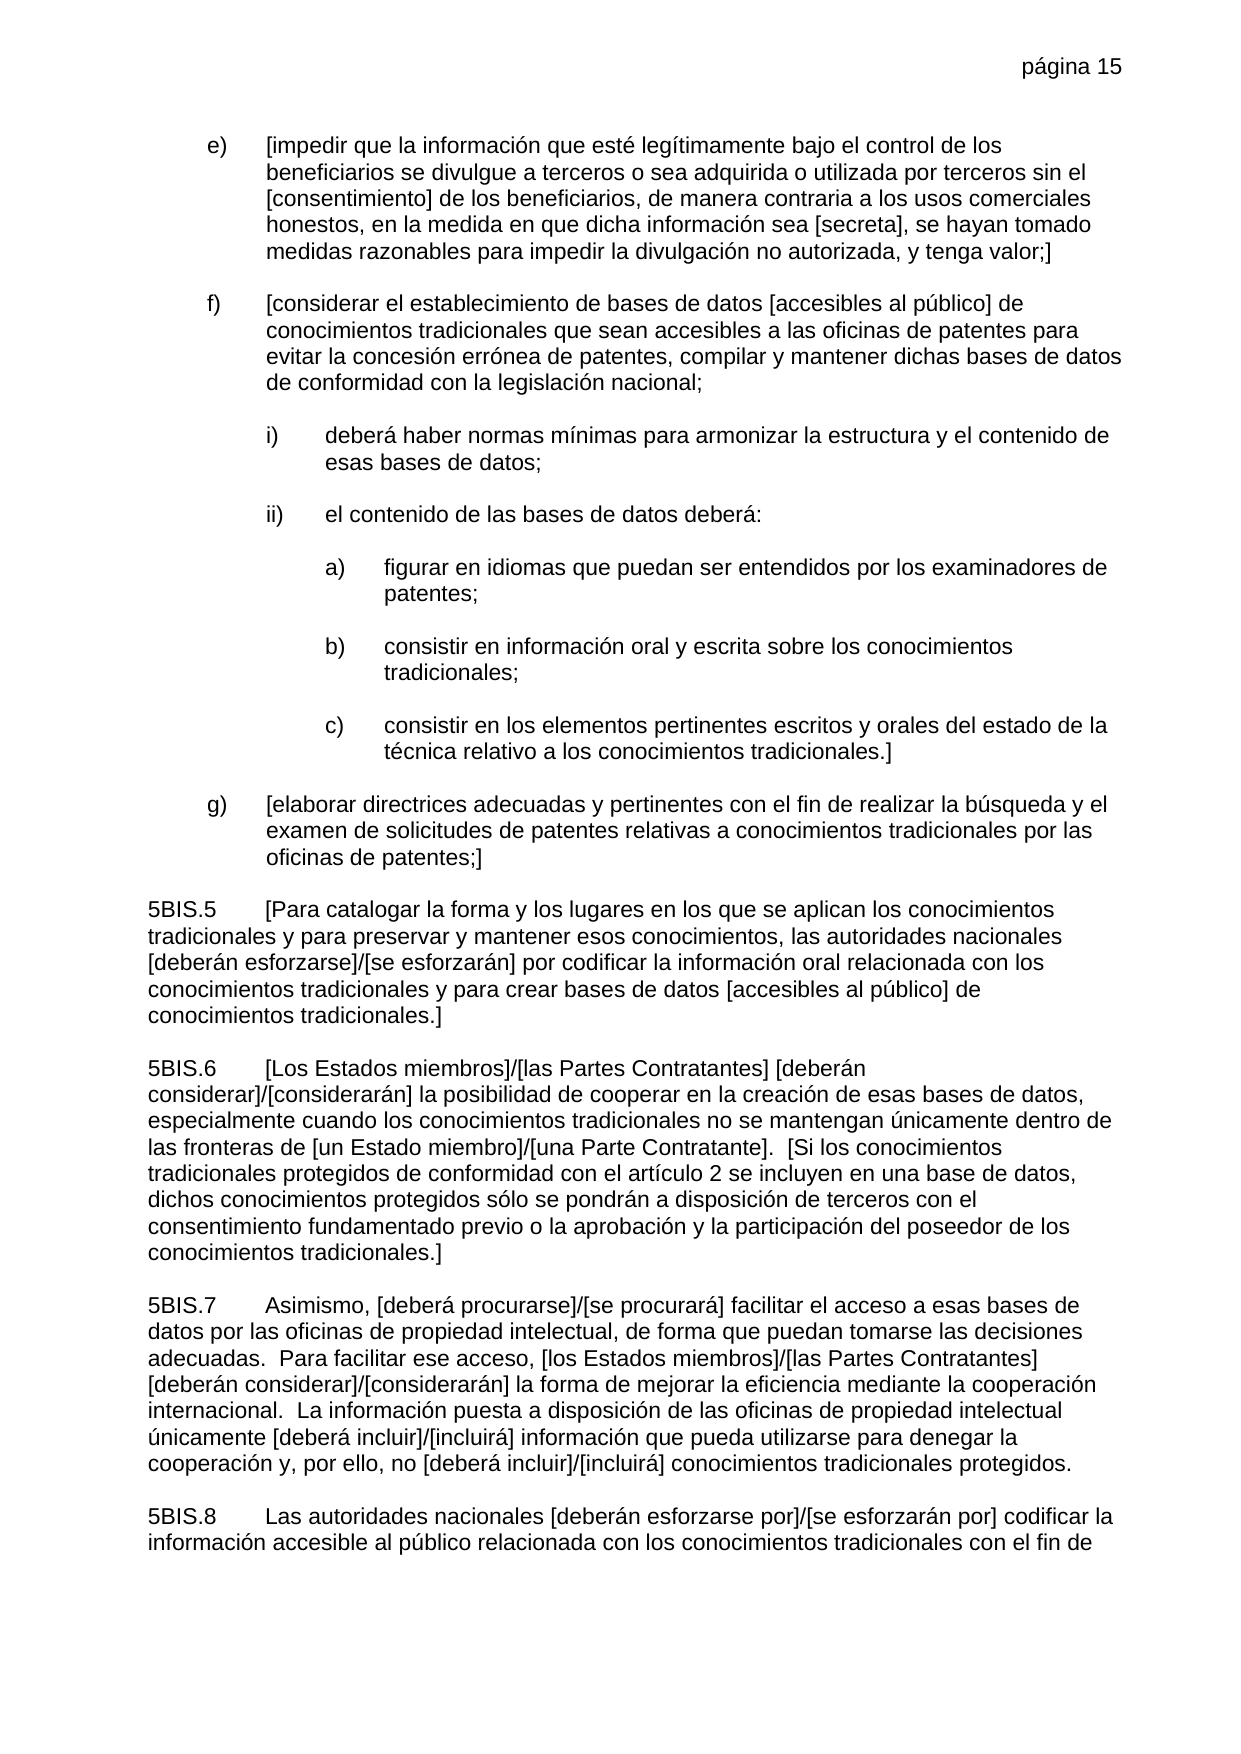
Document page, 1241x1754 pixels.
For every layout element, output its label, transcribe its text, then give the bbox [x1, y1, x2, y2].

list consistir en los elementos pertinentes escritos y orales del estado de la técnica relativo a los conocimientos tradicionales.] [325, 712, 1122, 765]
text 5BIS.6 [Los Estados miembros]/[las Partes Contratantes] [deberán considerar]/[considerarán] la posibilidad de cooperar en la creación de esas bases de datos, especialmente cuando los conocimientos tradicionales no se mantengan únicamente dentro de las fronteras de [un Estado miembro]/[una Parte Contratante]. [Si los conocimientos tradicionales protegidos de conformidad con el artículo 2 se incluyen en una base de datos, dichos conocimientos protegidos sólo se pondrán a disposición de terceros con el consentimiento fundamentado previo o la aprobación y la participación del poseedor de los conocimientos tradicionales.] [148, 1054, 1122, 1265]
list deberá haber normas mínimas para armonizar la estructura y el contenido de esas bases de datos; [266, 422, 1122, 475]
text 5BIS.5 [Para catalogar la forma y los lugares en los que se aplican los conocimientos tradicionales y para preservar y mantener esos conocimientos, las autoridades nacionales [deberán esforzarse]/[se esforzarán] por codificar la información oral relacionada con los conocimientos tradicionales y para crear bases de datos [accesibles al público] de conocimientos tradicionales.] [148, 896, 1122, 1028]
list el contenido de las bases de datos deberá: [266, 501, 1122, 527]
list figurar en idiomas que puedan ser entendidos por los examinadores de patentes; [325, 554, 1122, 607]
list consistir en información oral y escrita sobre los conocimientos tradicionales; [325, 633, 1122, 686]
list [considerar el establecimiento de bases de datos [accesibles al público] de conocimientos tradicionales que sean accesibles a las oficinas de patentes para evitar la concesión errónea de patentes, compilar y mantener dichas bases de datos de conformidad con la legislación nacional; [207, 290, 1122, 396]
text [148, 1503, 1122, 1555]
list [impedir que la información que esté legítimamente bajo el control de los beneficiarios se divulgue a terceros o sea adquirida o utilizada por terceros sin el [consentimiento] de los beneficiarios, de manera contraria a los usos comerciales honestos, en la medida en que dicha información sea [secreta], se hayan tomado medidas razonables para impedir la divulgación no autorizada, y tenga valor;] [207, 132, 1122, 264]
text 5BIS.7 Asimismo, [deberá procurarse]/[se procurará] facilitar el acceso a esas bases de datos por las oficinas de propiedad intelectual, de forma que puedan tomarse las decisiones adecuadas. Para facilitar ese acceso, [los Estados miembros]/[las Partes Contratantes] [deberán considerar]/[considerarán] la forma de mejorar la eficiencia mediante la cooperación internacional. La información puesta a disposición de las oficinas de propiedad intelectual únicamente [deberá incluir]/[incluirá] información que pueda utilizarse para denegar la cooperación y, por ello, no [deberá incluir]/[incluirá] conocimientos tradicionales protegidos. [148, 1292, 1122, 1476]
list [elaborar directrices adecuadas y pertinentes con el fin de realizar la búsqueda y el examen de solicitudes de patentes relativas a conocimientos tradicionales por las oficinas de patentes;] [207, 791, 1122, 870]
